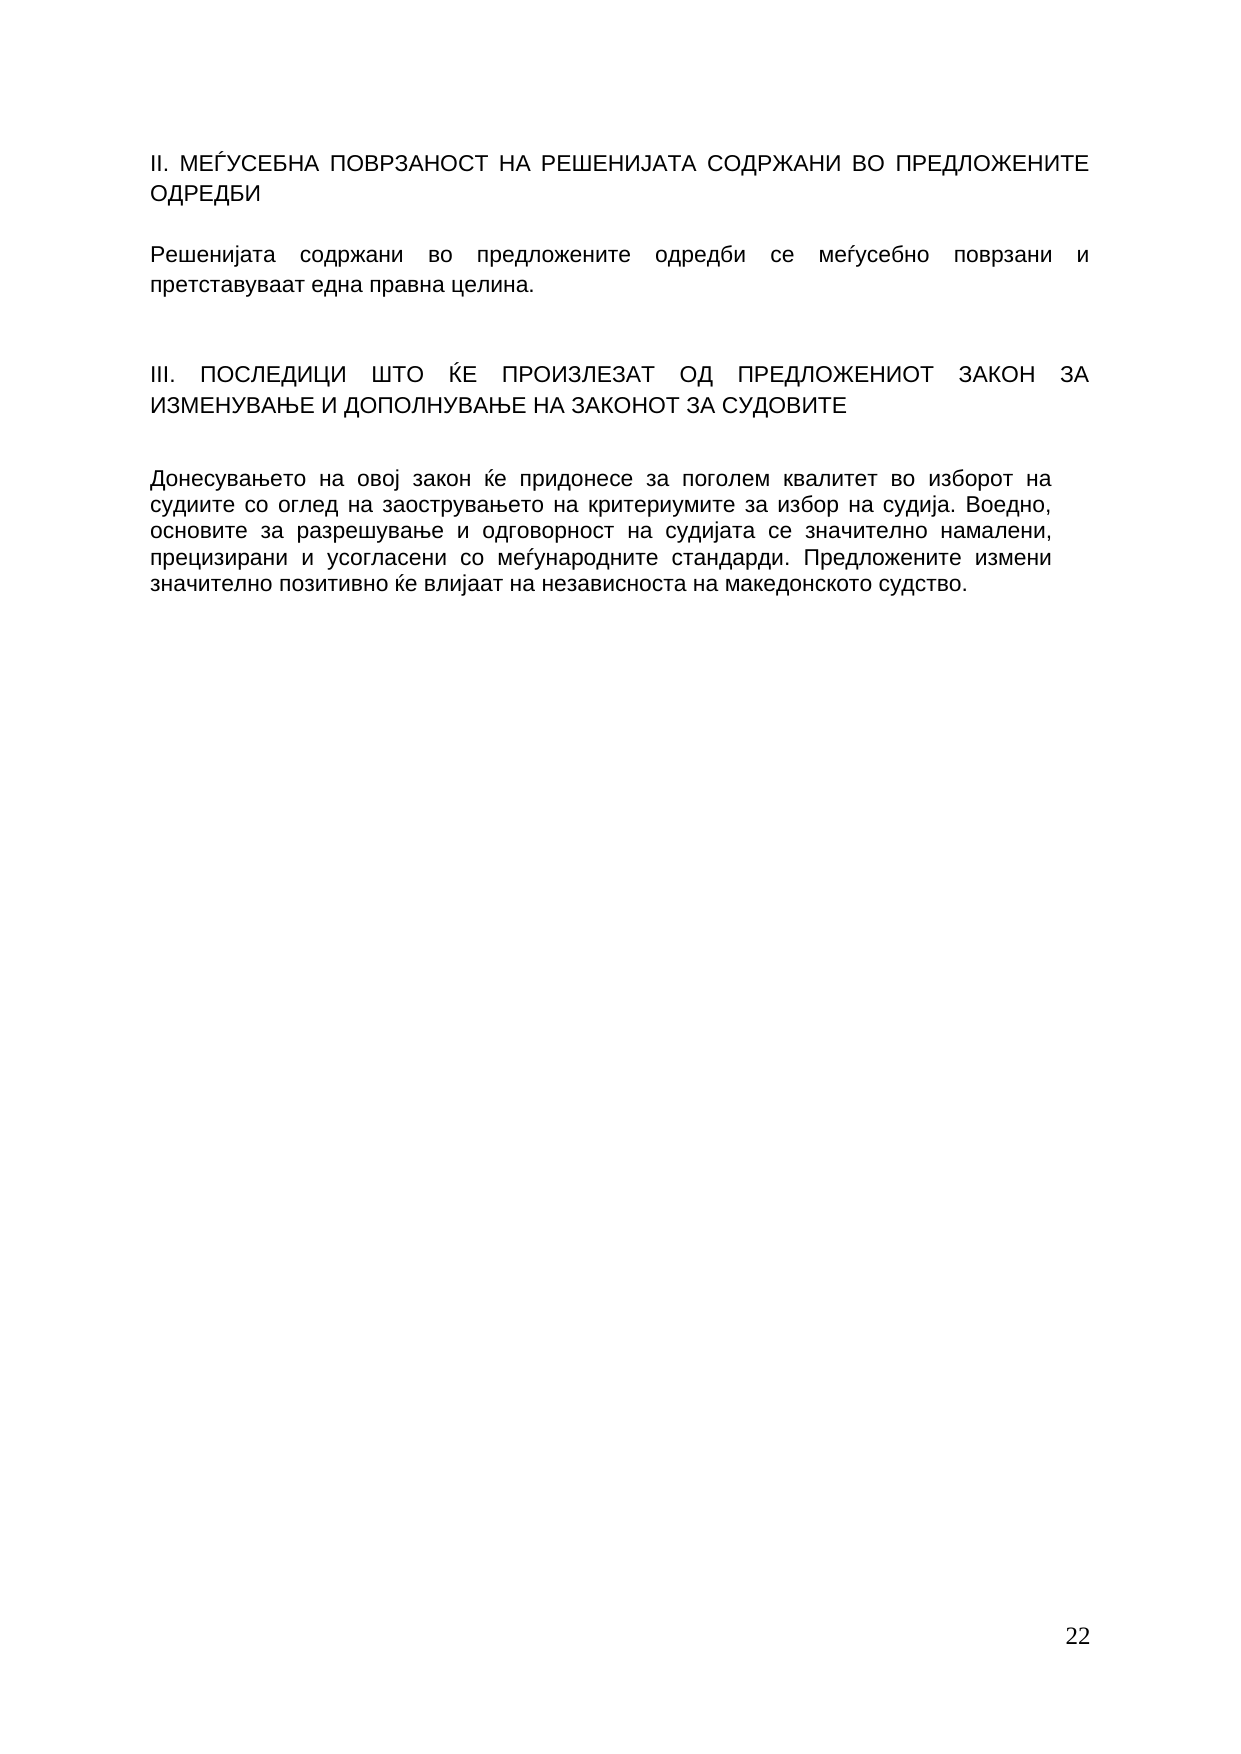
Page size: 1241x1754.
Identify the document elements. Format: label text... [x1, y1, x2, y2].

text II. МЕЃУСЕБНА ПОВРЗАНОСТ НА РЕШЕНИЈАТА СОДРЖАНИ ВО ПРЕДЛОЖЕНИТЕ ОДРЕДБИ [150, 150, 1090, 207]
text Решенијата содржани во предложените одредби се меѓусебно поврзани и претставуваат една правна целина. [150, 241, 1090, 297]
text Донесувањето на овој закон ќе придонесе за поголем квалитет во изборот на судиите со оглед на заострувањето на критериумите за избор на судија. Воедно, основите за разрешување и одговорност на судијата се значително намалени, прецизирани и усогласени со меѓународните стандарди. Предложените измени значително позитивно ќе влијаат на независноста на македонското судство. [150, 464, 1053, 596]
text III. ПОСЛЕДИЦИ ШТО ЌЕ ПРОИЗЛЕЗАТ ОД ПРЕДЛОЖЕНИОТ ЗАКОН ЗА ИЗМЕНУВАЊЕ И ДОПОЛНУВАЊЕ НА ЗАКОНОТ ЗА СУДОВИТЕ [150, 361, 1090, 418]
